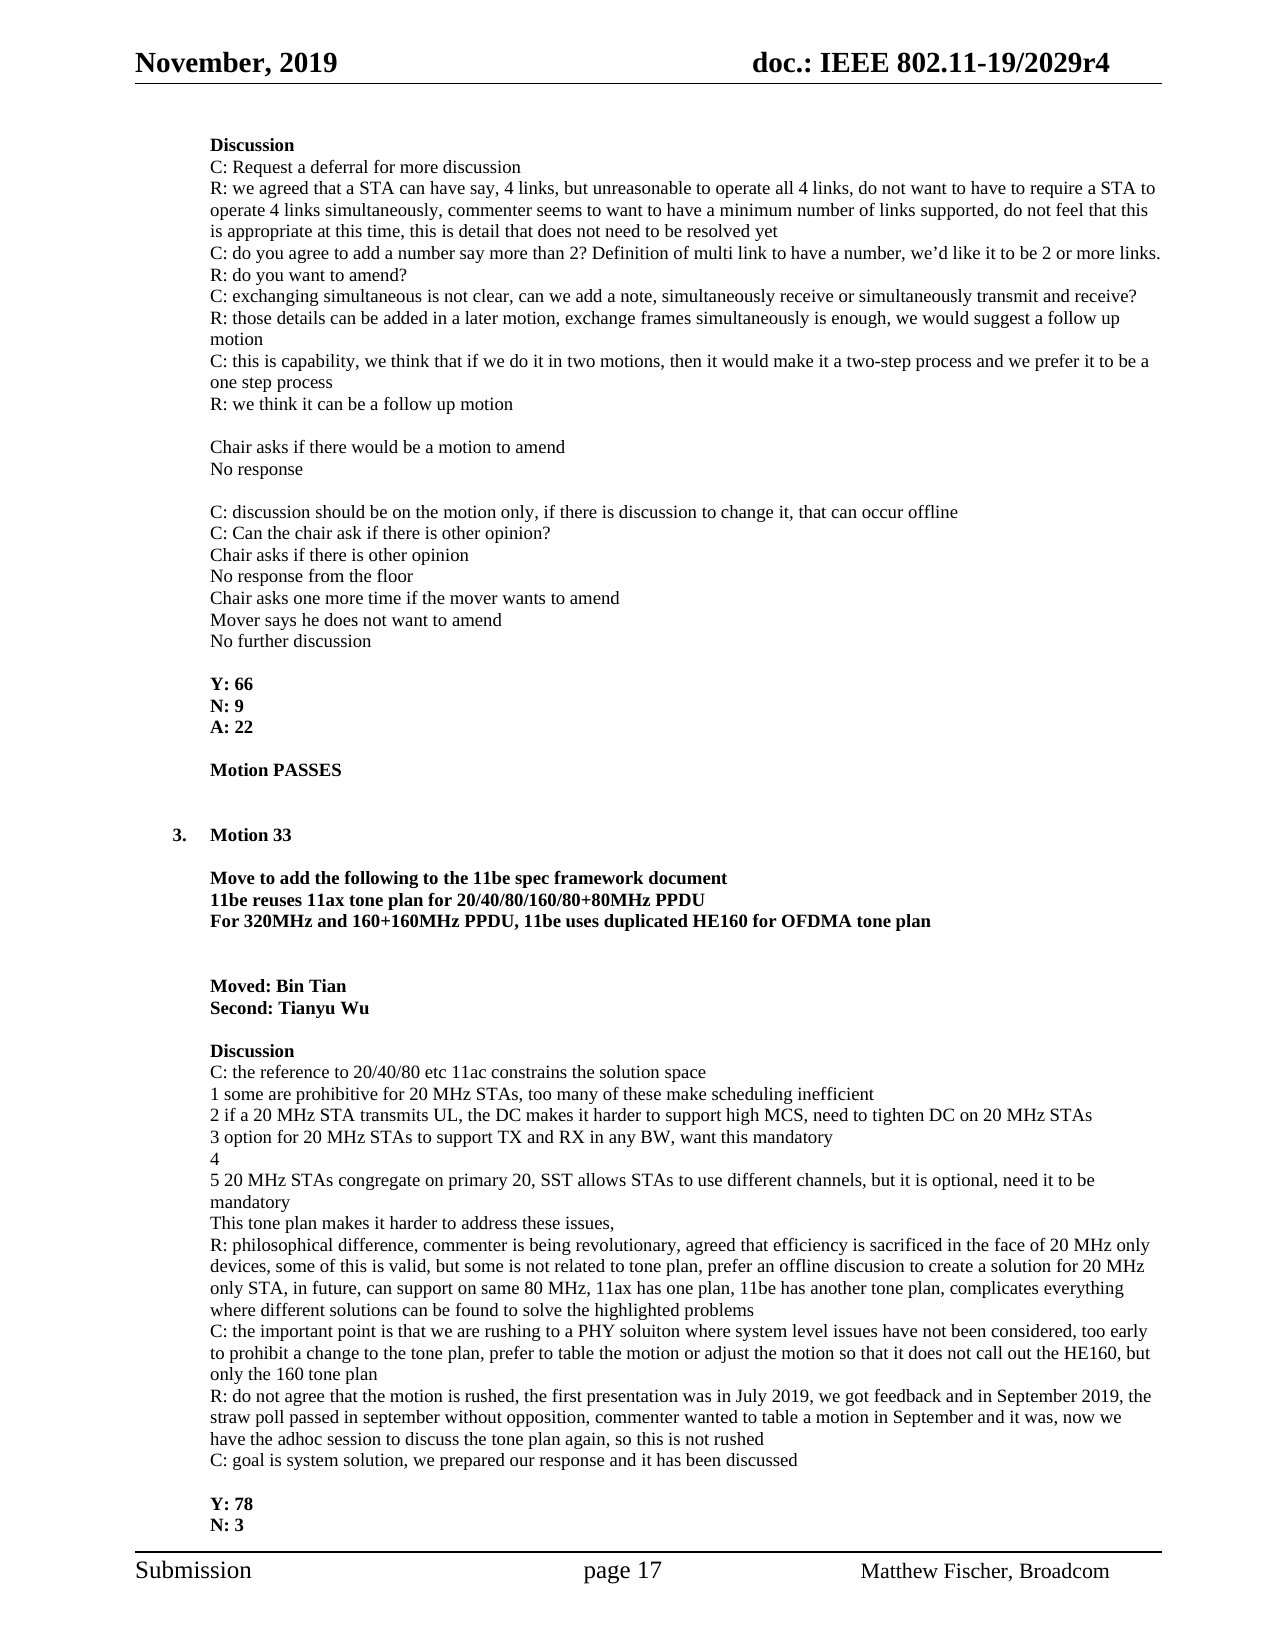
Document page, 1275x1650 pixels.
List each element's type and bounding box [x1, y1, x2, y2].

list [172, 112, 1162, 824]
list [172, 824, 1162, 1536]
